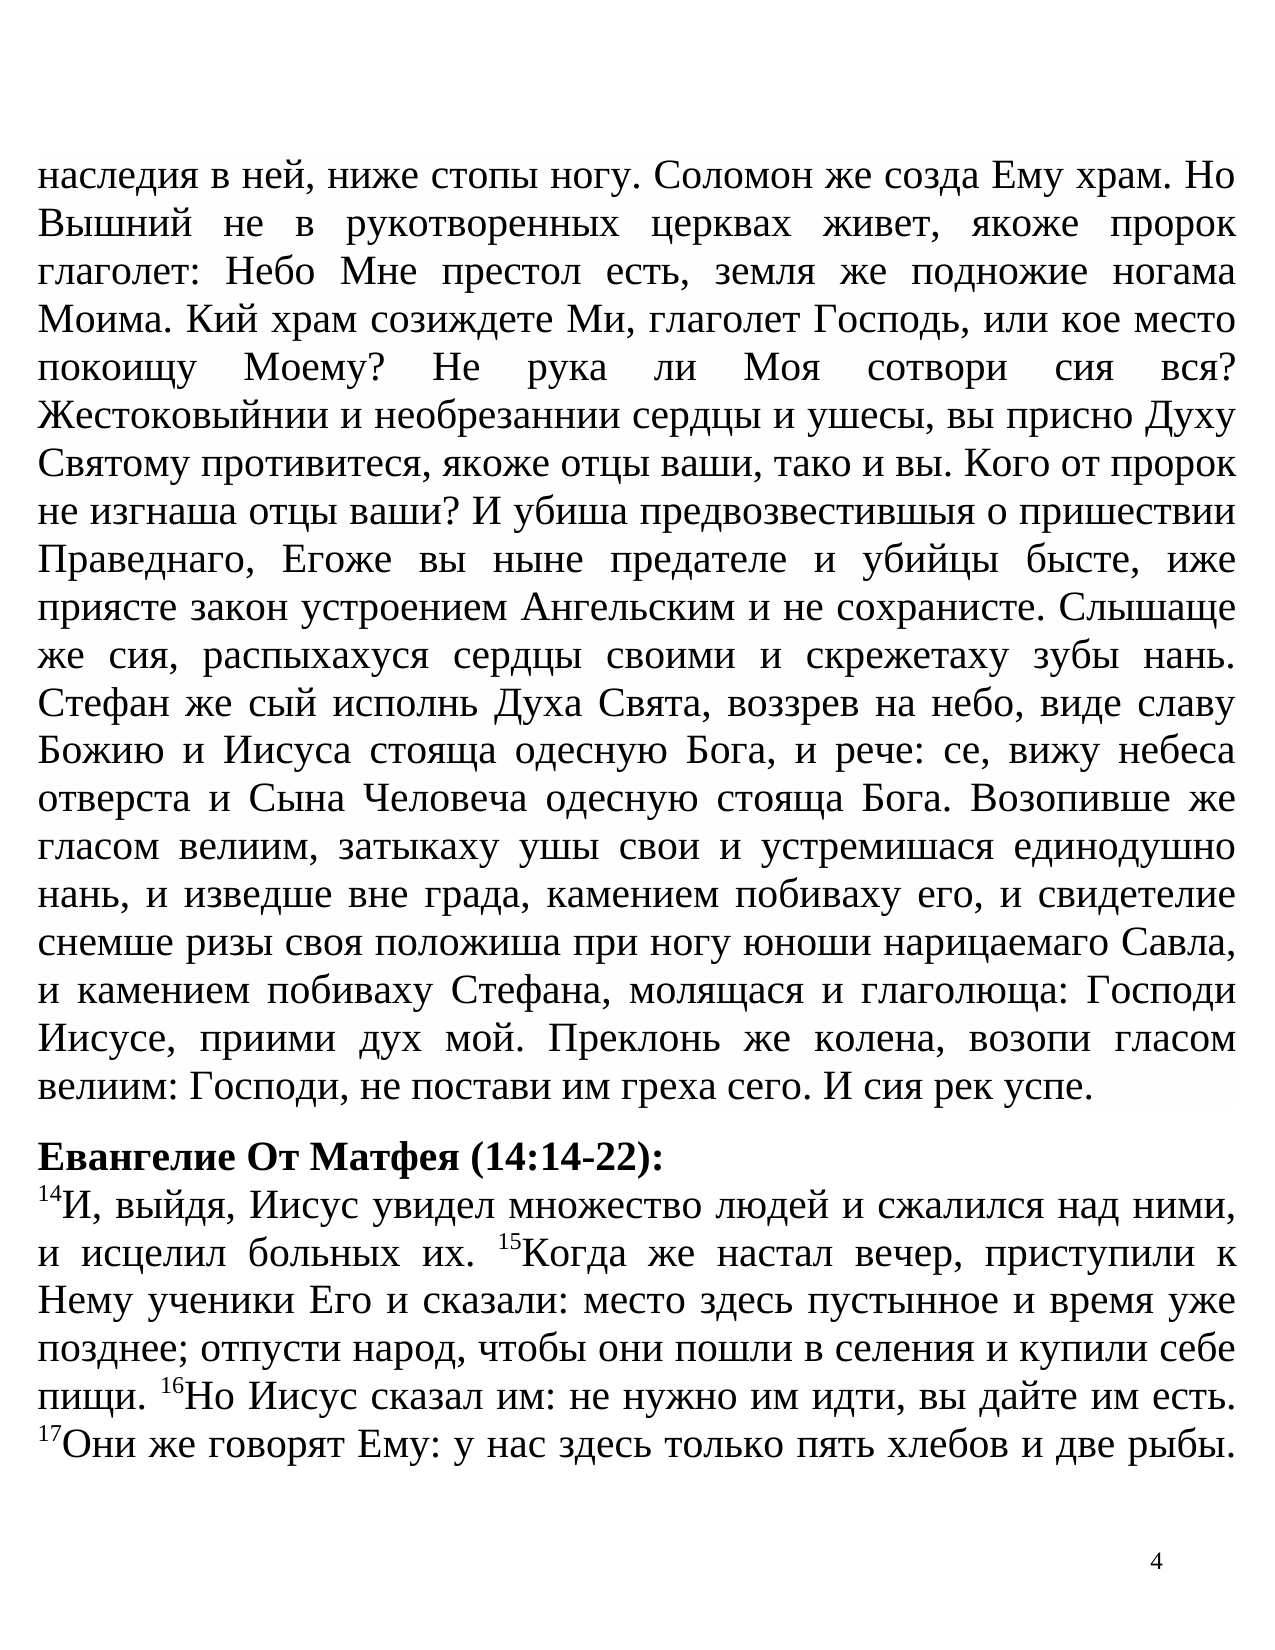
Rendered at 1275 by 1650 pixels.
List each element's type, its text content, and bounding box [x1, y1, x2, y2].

text Евангелие От Матфея (14:14-22): [37, 1131, 1237, 1179]
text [37, 150, 1237, 1108]
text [37, 1179, 1237, 1467]
